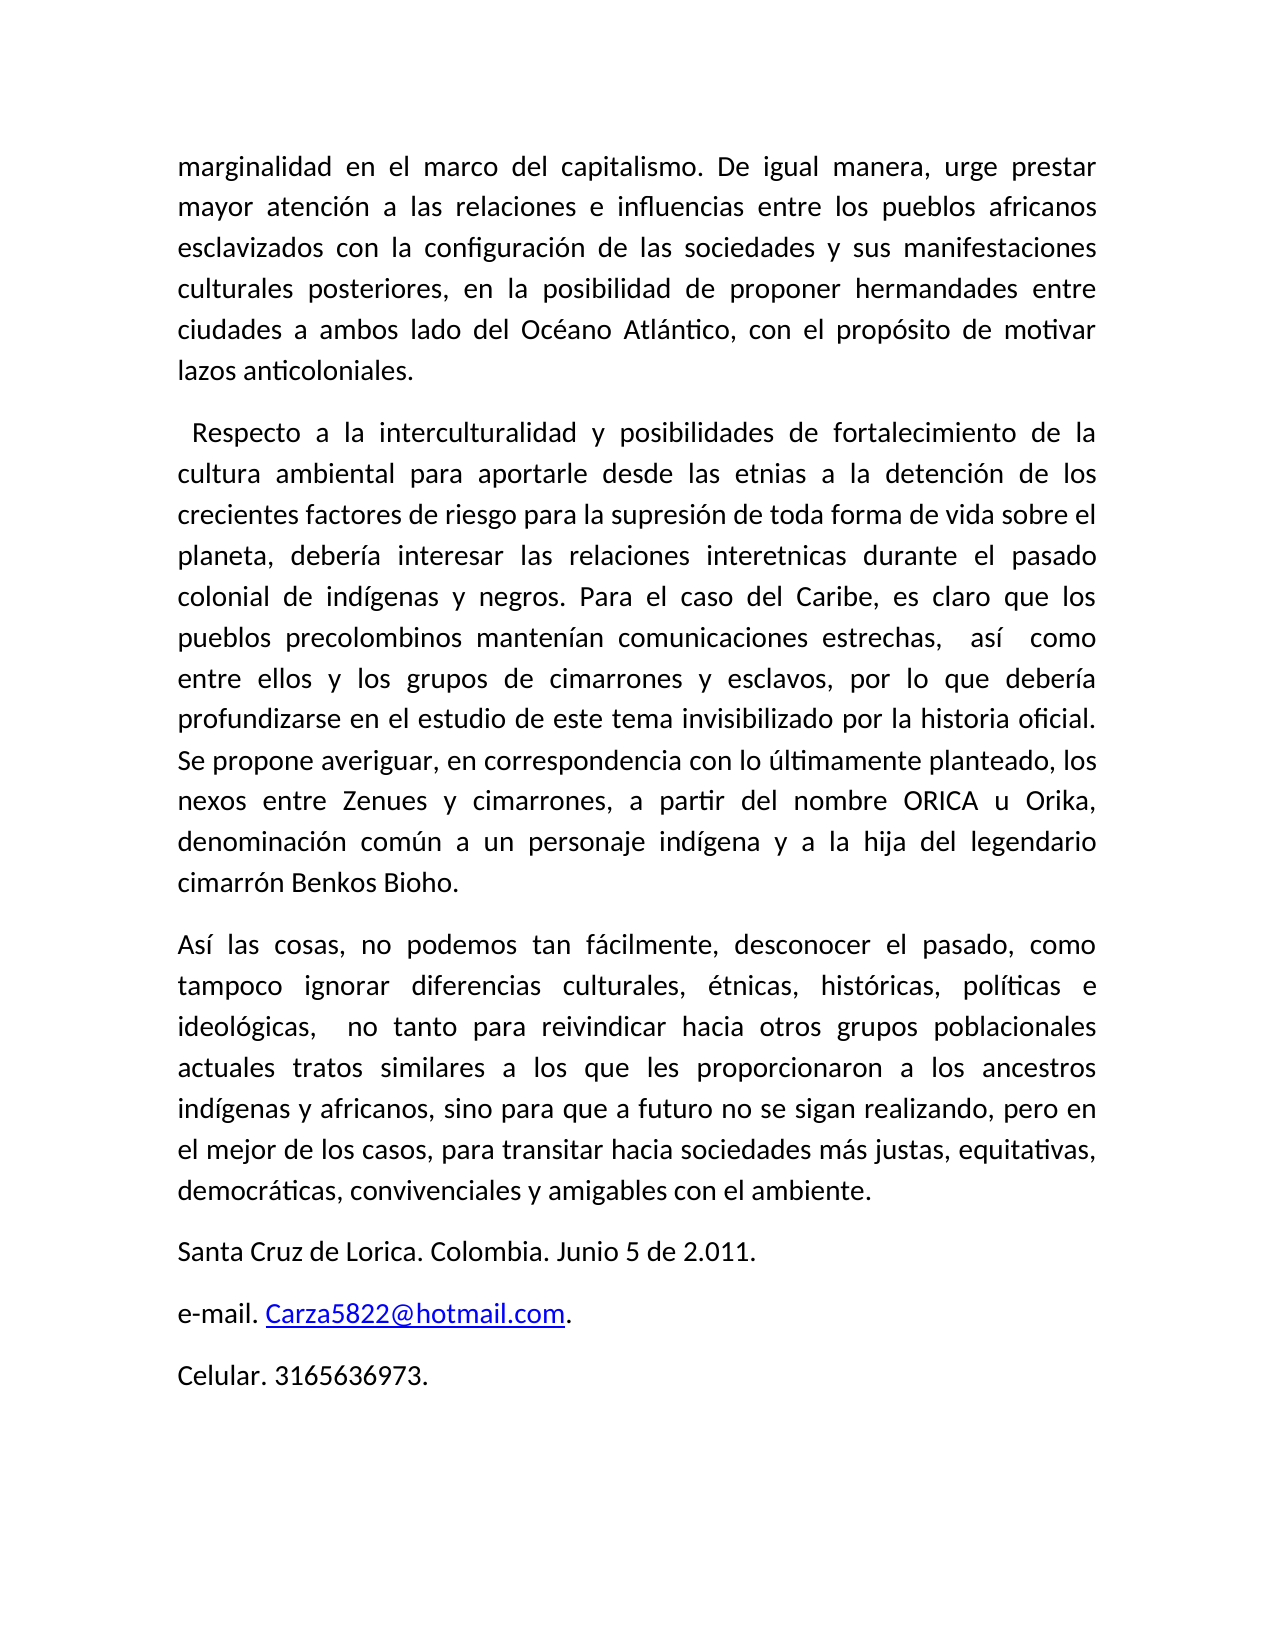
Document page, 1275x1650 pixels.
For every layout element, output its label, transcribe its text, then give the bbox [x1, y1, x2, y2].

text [177, 148, 1098, 388]
text Así las cosas, no podemos tan fácilmente, desconocer el pasado, como tampoco ignorar diferencias culturales, étnicas, históricas, políticas e ideológicas, no tanto para reivindicar hacia otros grupos poblacionales actuales tratos similares a los que les proporcionaron a los ancestros indígenas y africanos, sino para que a futuro no se sigan realizando, pero en el mejor de los casos, para transitar hacia sociedades más justas, equitativas, democráticas, convivenciales y amigables con el ambiente. [177, 926, 1098, 1207]
text Respecto a la interculturalidad y posibilidades de fortalecimiento de la cultura ambiental para aportarle desde las etnias a la detención de los crecientes factores de riesgo para la supresión de toda forma de vida sobre el planeta, debería interesar las relaciones interetnicas durante el pasado colonial de indígenas y negros. Para el caso del Caribe, es claro que los pueblos precolombinos mantenían comunicaciones estrechas, así como entre ellos y los grupos de cimarrones y esclavos, por lo que debería profundizarse en el estudio de este tema invisibilizado por la historia oficial. Se propone averiguar, en correspondencia con lo últimamente planteado, los nexos entre Zenues y cimarrones, a partir del nombre ORICA u Orika, denominación común a un personaje indígena y a la hija del legendario cimarrón Benkos Bioho. [177, 414, 1098, 900]
text Celular. 3165636973. [177, 1357, 1098, 1393]
text Santa Cruz de Lorica. Colombia. Junio 5 de 2.011. [177, 1233, 1098, 1269]
text e-mail. Carza5822@hotmail.com. [177, 1295, 1098, 1331]
